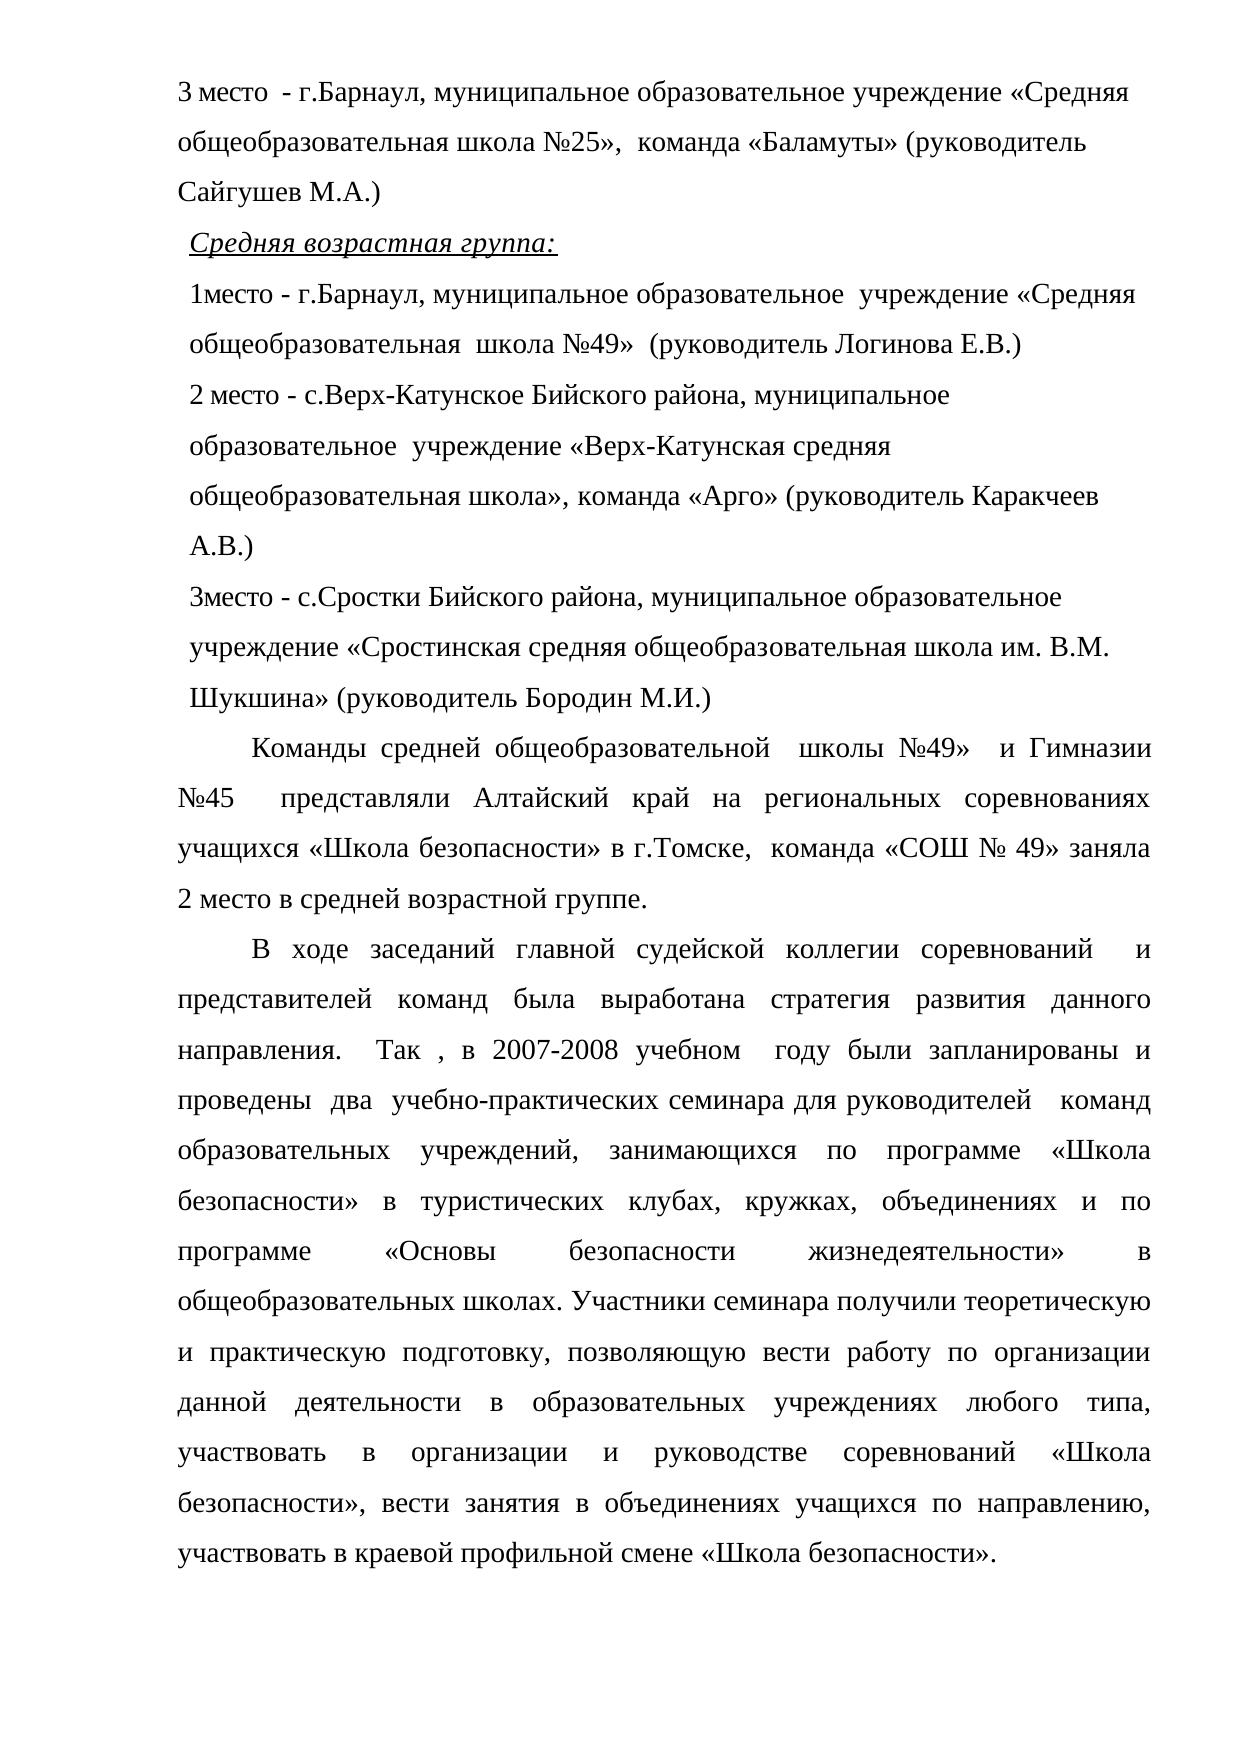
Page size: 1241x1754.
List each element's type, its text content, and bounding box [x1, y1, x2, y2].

text 1место - г.Барнаул, муниципальное образовательное учреждение «Средняя общеобразовательная школа №49» (руководитель Логинова Е.В.) [189, 276, 1152, 360]
text Средняя возрастная группа: [189, 225, 864, 259]
text 3 место - г.Барнаул, муниципальное образовательное учреждение «Средняя общеобразовательная школа №25», команда «Баламуты» (руководитель Сайгушев М.А.) [177, 74, 1152, 208]
text Команды средней общеобразовательной школы №49» и Гимназии №45 представляли Алтайский край на региональных соревнованиях учащихся «Школа безопасности» в г.Томске, команда «СОШ № 49» заняла 2 место в средней возрастной группе. [177, 730, 1152, 914]
text В ходе заседаний главной судейской коллегии соревнований и представителей команд была выработана стратегия развития данного направления. Так , в 2007-2008 учебном году были запланированы и проведены два учебно-практических семинара для руководителей команд образовательных учреждений, занимающихся по программе «Школа безопасности» в туристических клубах, кружках, объединениях и по программе «Основы безопасности жизнедеятельности» в общеобразовательных школах. Участники семинара получили теоретическую и практическую подготовку, позволяющую вести работу по организации данной деятельности в образовательных учреждениях любого типа, участвовать в организации и руководстве соревнований «Школа безопасности», вести занятия в объединениях учащихся по направлению, участвовать в краевой профильной смене «Школа безопасности». [177, 931, 1152, 1568]
text 2 место - с.Верх-Катунское Бийского района, муниципальное образовательное учреждение «Верх-Катунская средняя общеобразовательная школа», команда «Арго» (руководитель Каракчеев А.В.) [189, 377, 1152, 562]
text 3место - с.Сростки Бийского района, муниципальное образовательное учреждение «Сростинская средняя общеобразовательная школа им. В.М. Шукшина» (руководитель Бородин М.И.) [189, 579, 1152, 713]
